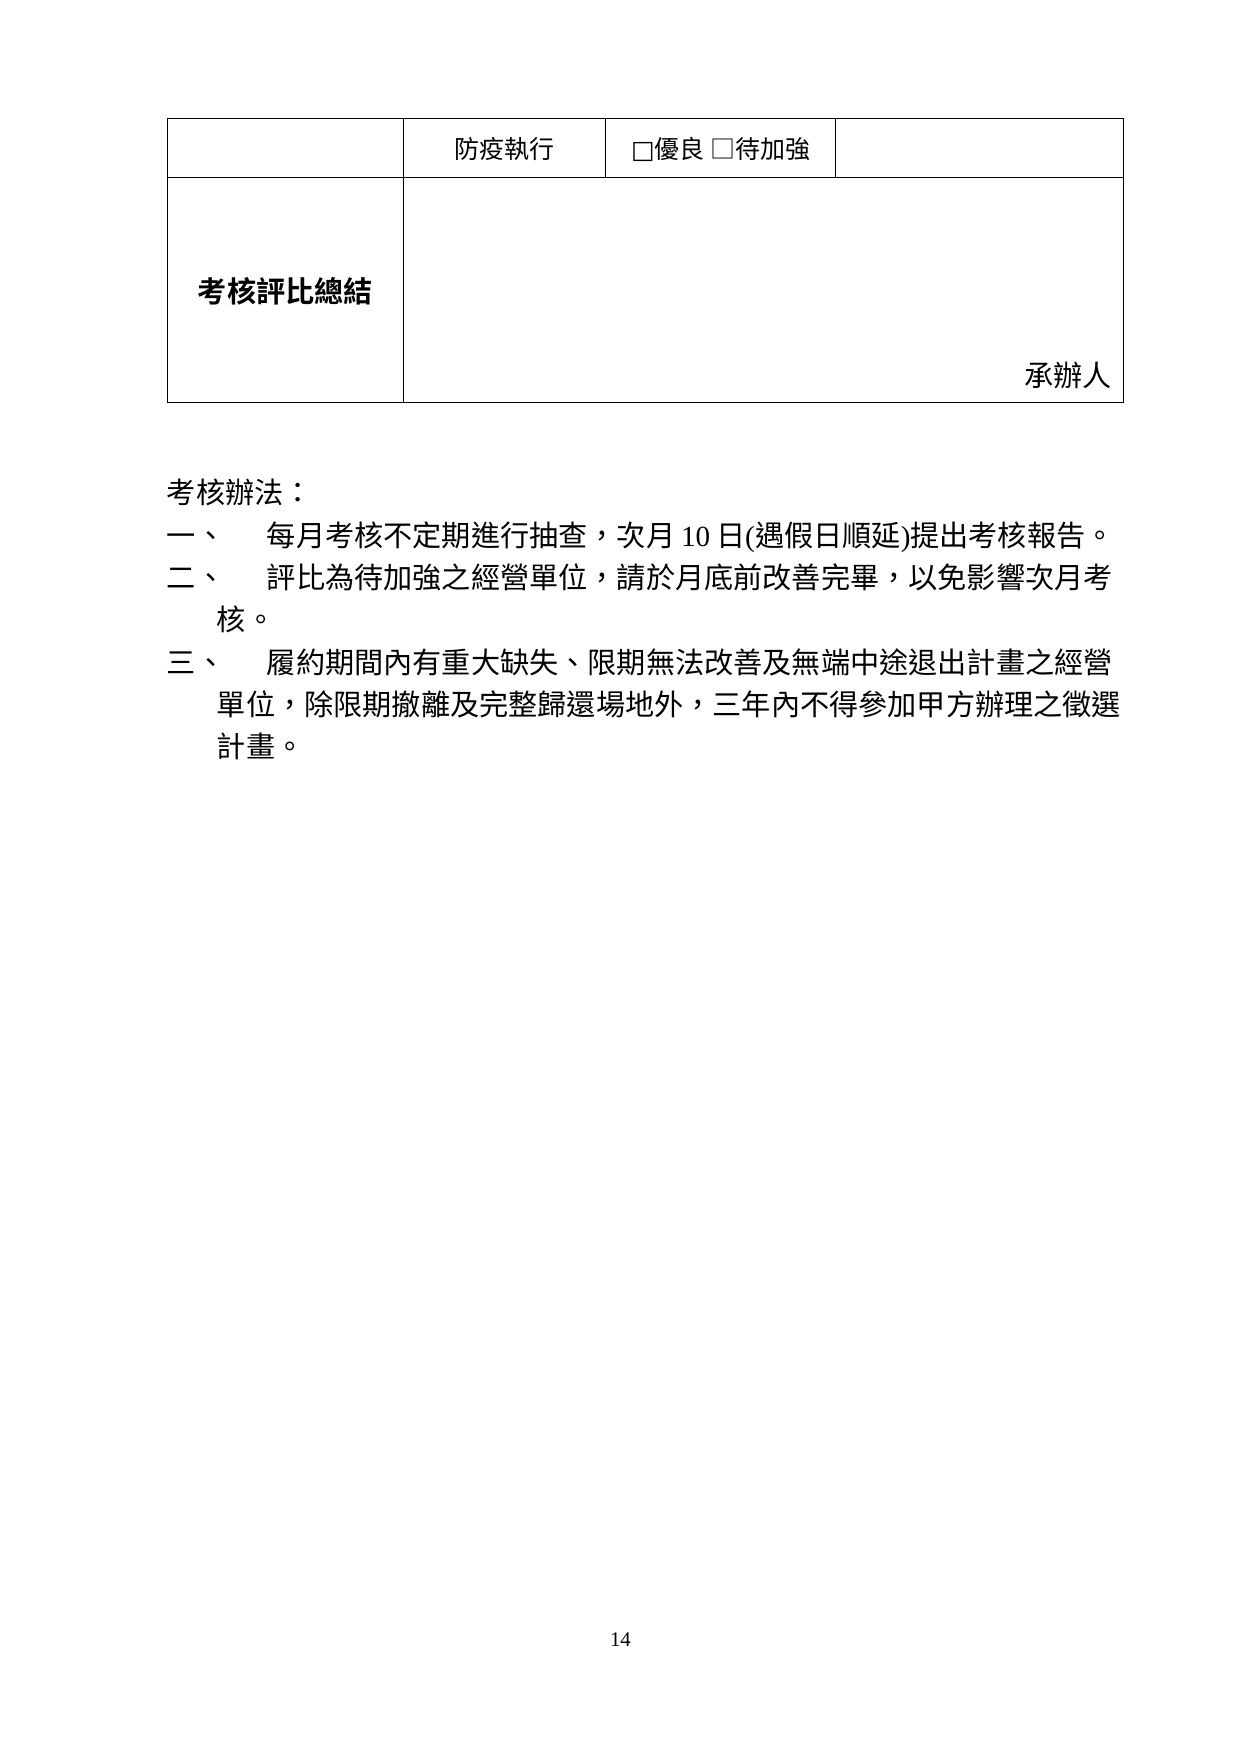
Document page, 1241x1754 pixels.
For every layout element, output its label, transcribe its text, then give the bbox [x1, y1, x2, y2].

table_cell □優良 □待加強 [606, 119, 835, 177]
list 每月考核不定期進行抽查，次月10日(遇假日順延)提出考核報告。 [167, 512, 1123, 555]
table_cell 承辦人 [404, 178, 1123, 402]
list 評比為待加強之經營單位，請於月底前改善完畢，以免影響次月考核。 [167, 555, 1123, 639]
table_cell 防疫執行 [404, 119, 605, 177]
list 履約期間內有重大缺失、限期無法改善及無端中途退出計畫之經營單位，除限期撤離及完整歸還場地外，三年內不得參加甲方辦理之徵選計畫。 [167, 639, 1123, 766]
list 考核辦法： [167, 470, 1123, 512]
table_cell 考核評比總結 [168, 178, 403, 402]
table_cell [836, 119, 1123, 177]
